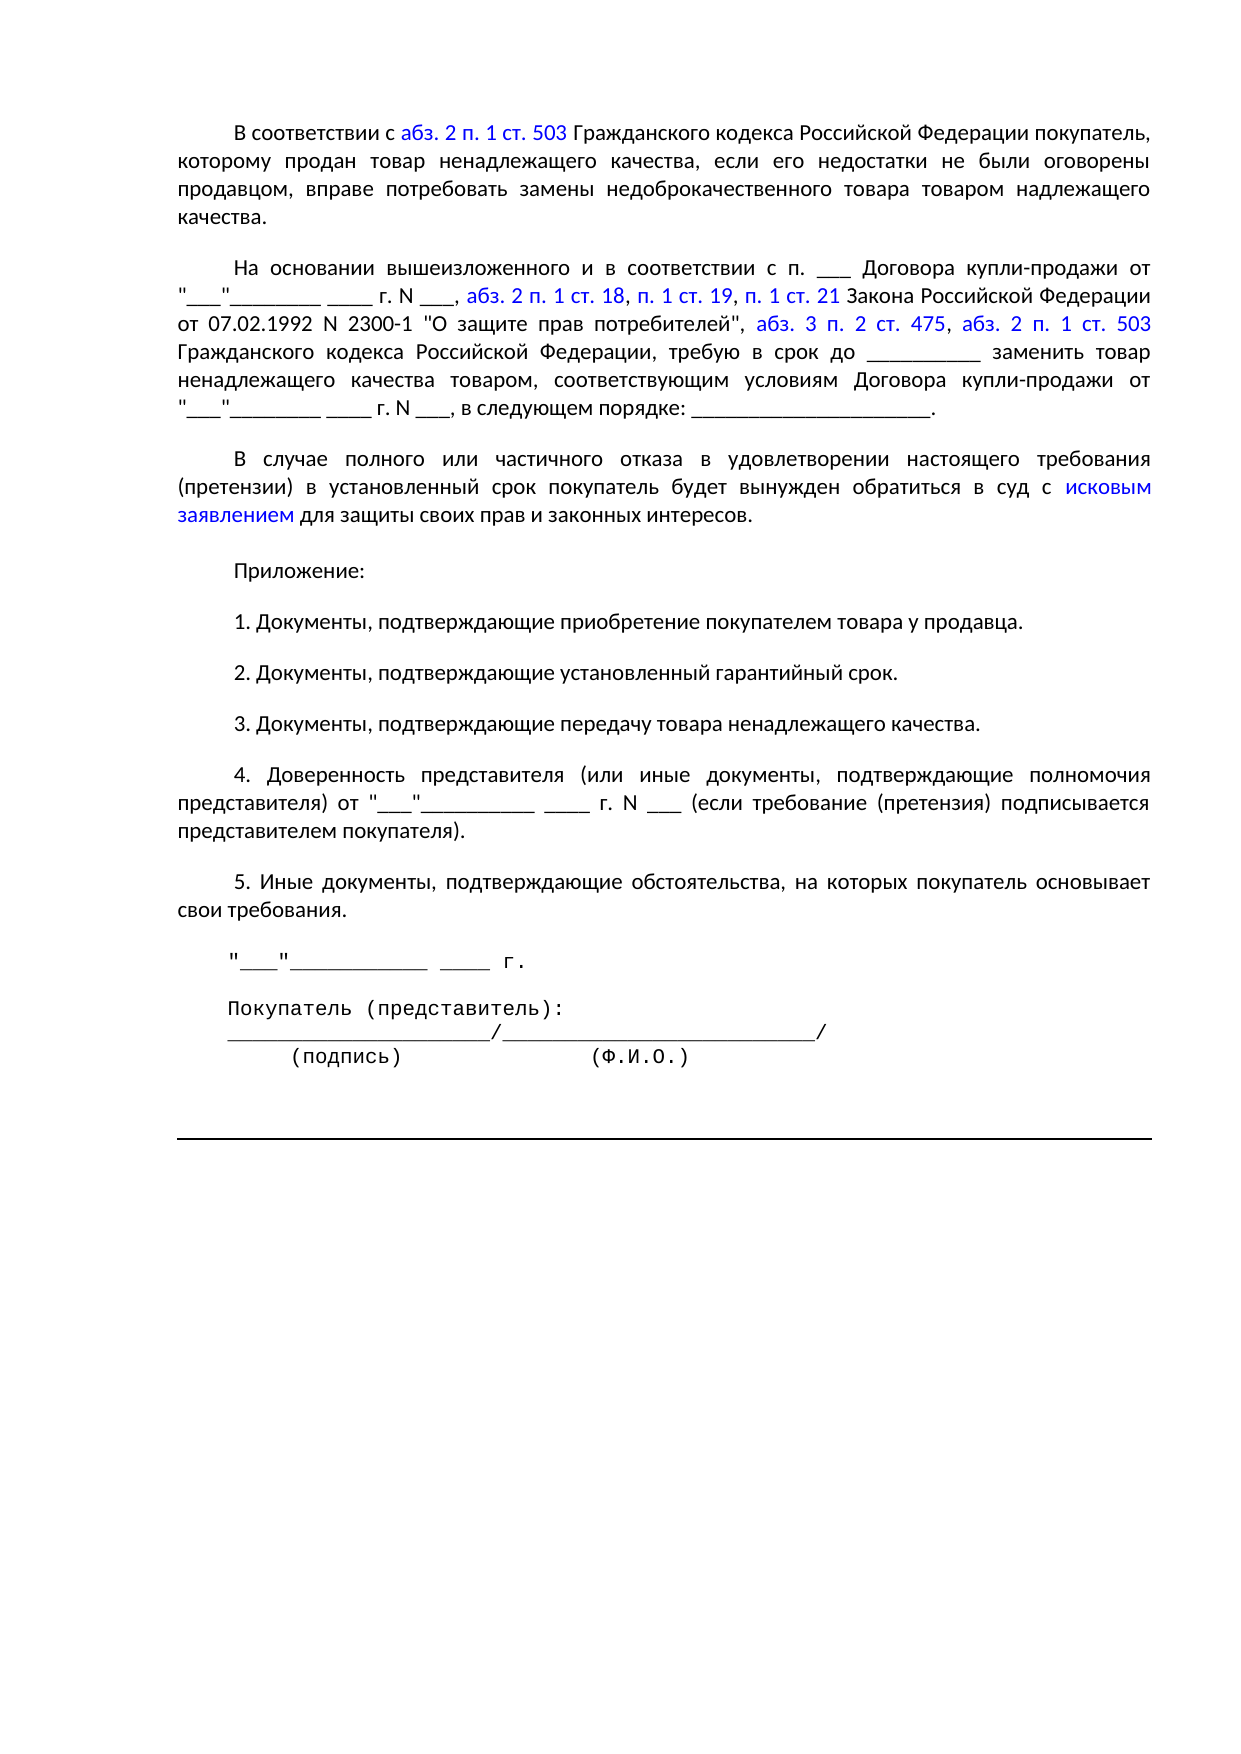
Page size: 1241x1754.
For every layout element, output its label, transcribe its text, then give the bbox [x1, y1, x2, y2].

text 3. Документы, подтверждающие передачу товара ненадлежащего качества. [177, 709, 1152, 737]
text 5. Иные документы, подтверждающие обстоятельства, на которых покупатель основывает свои требования. [177, 867, 1152, 923]
text (подпись) (Ф.И.О.) [177, 1046, 1152, 1069]
text 2. Документы, подтверждающие установленный гарантийный срок. [177, 658, 1152, 686]
text Покупатель (представитель): [177, 998, 1152, 1022]
text В случае полного или частичного отказа в удовлетворении настоящего требования (претензии) в установленный срок покупатель будет вынужден обратиться в суд с исковым заявлением для защиты своих прав и законных интересов. [177, 444, 1152, 528]
text В соответствии с абз. 2 п. 1 ст. 503 Гражданского кодекса Российской Федерации покупатель, которому продан товар ненадлежащего качества, если его недостатки не были оговорены продавцом, вправе потребовать замены недоброкачественного товара товаром надлежащего качества. [177, 118, 1152, 230]
text На основании вышеизложенного и в соответствии с п. ___ Договора купли-продажи от "___"________ ____ г. N ___, абз. 2 п. 1 ст. 18, п. 1 ст. 19, п. 1 ст. 21 Закона Российской Федерации от 07.02.1992 N 2300-1 "О защите прав потребителей", абз. 3 п. 2 ст. 475, абз. 2 п. 1 ст. 503 Гражданского кодекса Российской Федерации, требую в срок до __________ заменить товар ненадлежащего качества товаром, соответствующим условиям Договора купли-продажи от "___"________ ____ г. N ___, в следующем порядке: _____________________. [177, 253, 1152, 421]
text Приложение: [177, 556, 1152, 584]
text "___"___________ ____ г. [177, 951, 1152, 975]
text _____________________/_________________________/ [177, 1022, 1152, 1046]
text 1. Документы, подтверждающие приобретение покупателем товара у продавца. [177, 607, 1152, 635]
text 4. Доверенность представителя (или иные документы, подтверждающие полномочия представителя) от "___"__________ ____ г. N ___ (если требование (претензия) подписывается представителем покупателя). [177, 760, 1152, 844]
